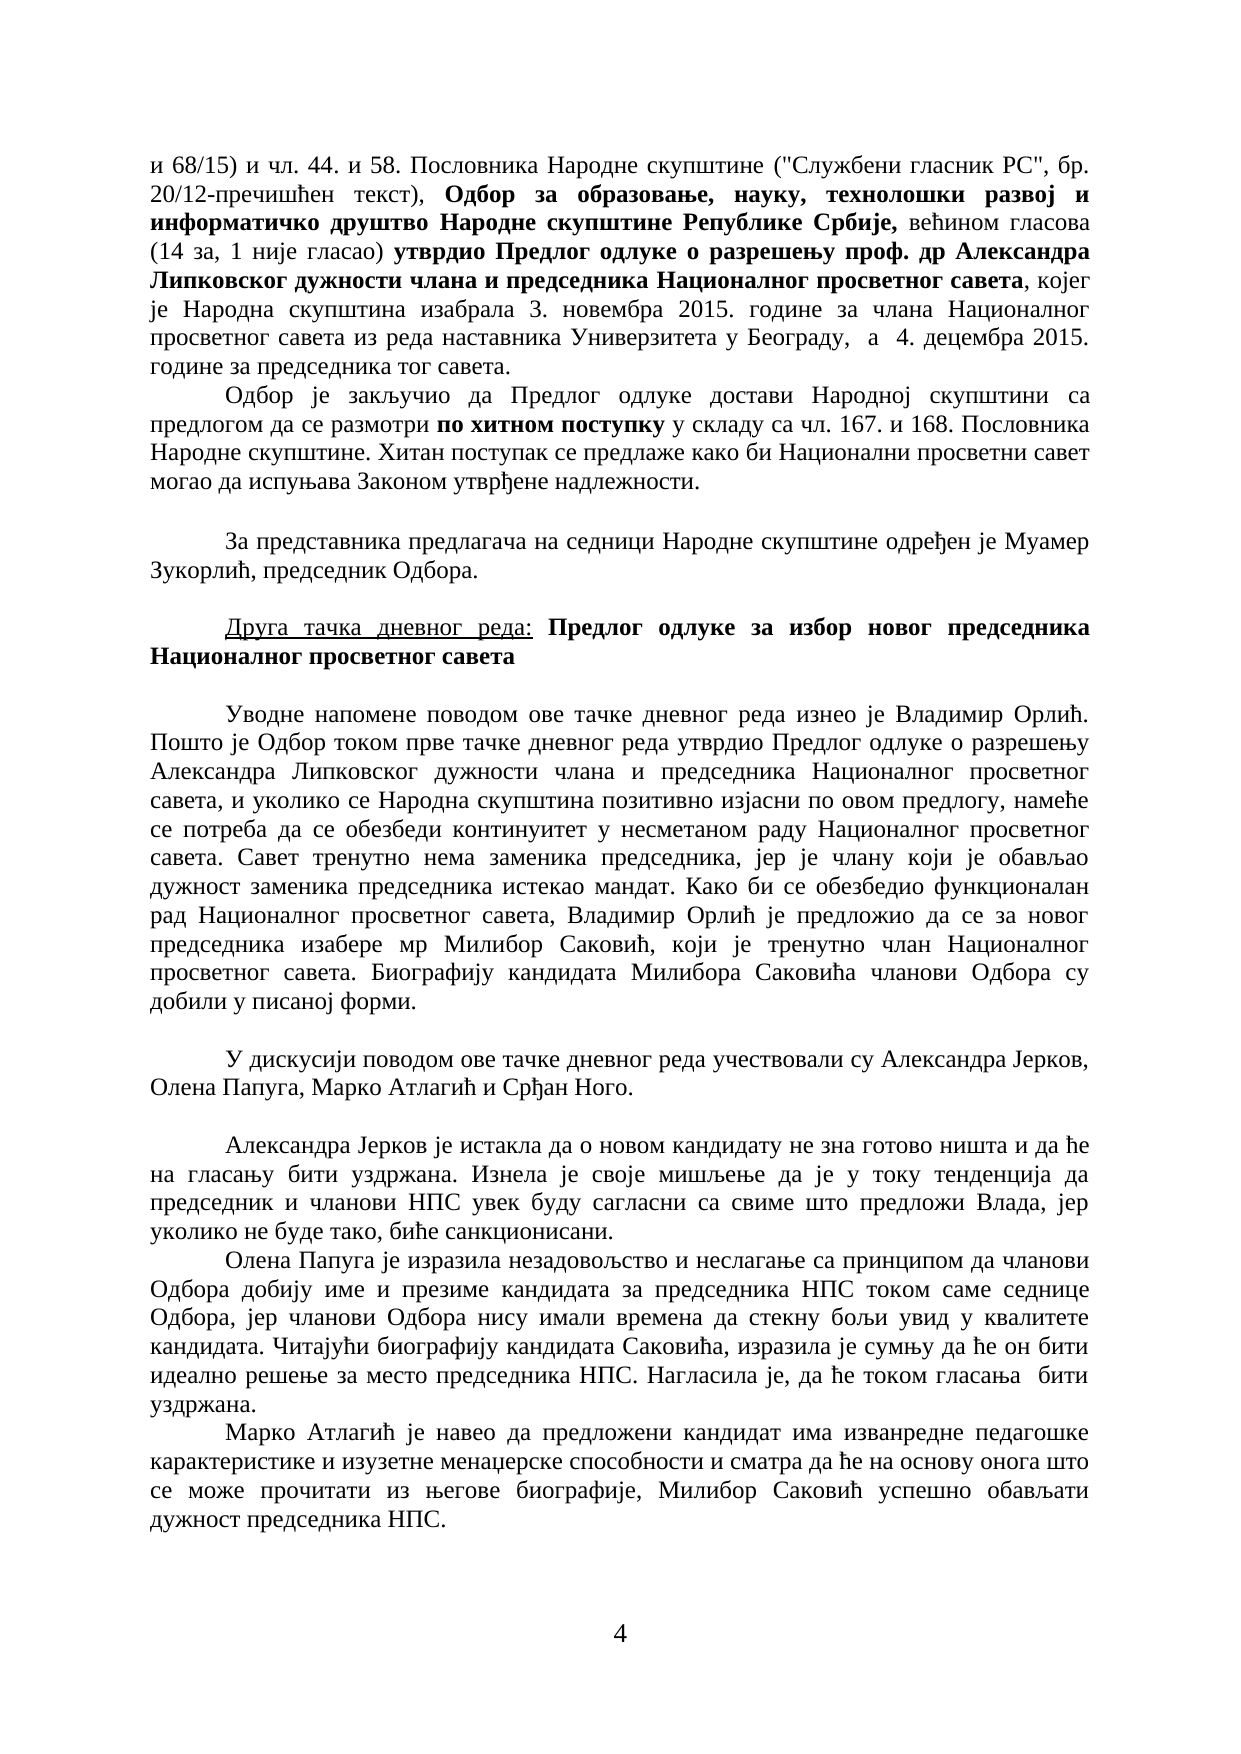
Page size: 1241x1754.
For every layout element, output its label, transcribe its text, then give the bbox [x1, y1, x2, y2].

text Олена Папуга је изразила незадовољство и неслагање са принципом да чланови Одбора добију име и презиме кандидата за председника НПС током саме седнице Одбора, јер чланови Одбора нису имали времена да стекну бољи увид у квалитете кандидата. Читајући биографију кандидата Саковића, изразила је сумњу да ће он бити идеално решење за место председника НПС. Нагласила је, да ће током гласања бити уздржана. [150, 1245, 1090, 1417]
text У дискусији поводом ове тачке дневног реда учествовали су Александра Јерков, Олена Папуга, Марко Атлагић и Срђан Ного. [150, 1044, 1090, 1101]
text Александра Јерков је истакла да о новом кандидату не зна готово ништа и да ће на гласању бити уздржана. Изнела је своје мишљење да је у току тенденција да председник и чланови НПС увек буду сагласни са свиме што предложи Влада, јер уколико не буде тако, биће санкционисани. [150, 1130, 1090, 1245]
text Уводне напомене поводом ове тачке дневног реда изнео је Владимир Орлић. Пошто је Одбор током прве тачке дневног реда утврдио Предлог одлуке о разрешењу Александра Липковског дужности члана и председника Националног просветног савета, и уколико се Народна скупштина позитивно изјасни по овом предлогу, намеће се потреба да се обезбеди континуитет у несметаном раду Националног просветног савета. Савет тренутно нема заменика председника, јер је члану који је обављао дужност заменика председника истекао мандат. Како би се обезбедио функционалан рад Националног просветног савета, Владимир Орлић је предложио да се за новог председника изабере мр Милибор Саковић, који је тренутно члан Националног просветног савета. Биографију кандидата Милибора Саковића чланови Одбора су добили у писаној форми. [150, 699, 1090, 1015]
text Марко Атлагић је навео да предложени кандидат има изванредне педагошке карактеристике и изузетне менаџерске способности и сматра да ће на основу онога што се може прочитати из његове биографије, Милибор Саковић успешно обављати дужност председника НПС. [150, 1417, 1090, 1532]
text За представника предлагача на седници Народне скупштине одређен је Муамер Зукорлић, председник Одбора. [150, 526, 1090, 584]
text Одбор је закључио да Предлог одлуке достави Народној скупштини са предлогом да се размотри по хитном поступку у складу са чл. 167. и 168. Пословника Народне скупштине. Хитан поступак се предлаже како би Национални просветни савет могао да испуњава Законом утврђене надлежности. [150, 380, 1090, 495]
text Друга тачка дневног реда: Предлог одлуке за избор новог председника Националног просветног савета [150, 612, 1090, 670]
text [150, 150, 1090, 380]
